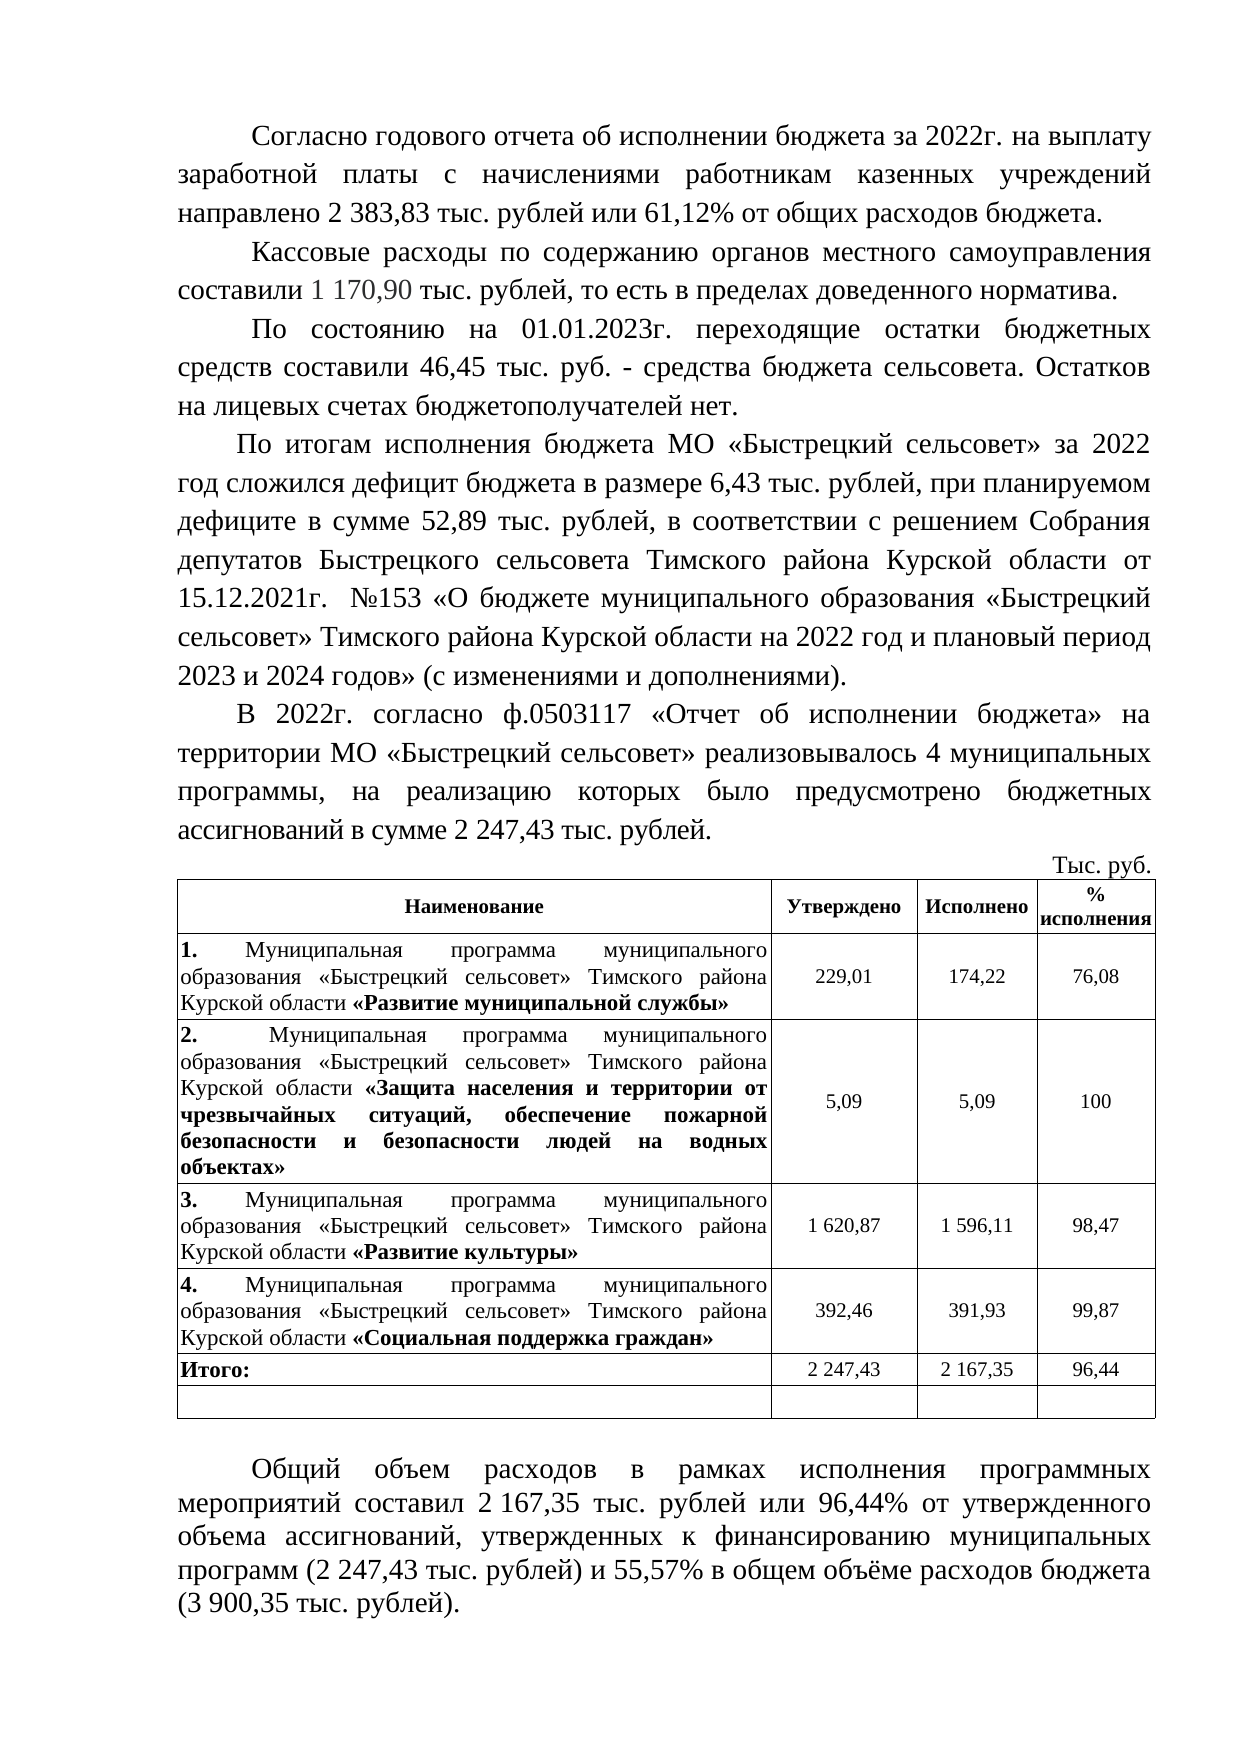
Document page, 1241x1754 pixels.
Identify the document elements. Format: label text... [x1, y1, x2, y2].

table_cell 391,93 [918, 1269, 1037, 1353]
table_cell [772, 1386, 917, 1418]
table_cell 5,09 [918, 1020, 1037, 1183]
text Кассовые расходы по содержанию органов местного самоуправления составили 1 170,90 тыс. рублей, то есть в пределах доведенного норматива. [177, 234, 1152, 306]
table_cell 2 167,35 [918, 1354, 1037, 1385]
table_cell 229,01 [772, 934, 917, 1018]
table_cell 1 596,11 [918, 1184, 1037, 1268]
table_cell 98,47 [1038, 1184, 1155, 1268]
table_cell 5,09 [772, 1020, 917, 1183]
table_cell Итого: [178, 1354, 771, 1385]
table_header Утверждено [772, 880, 917, 933]
text По итогам исполнения бюджета МО «Быстрецкий сельсовет» за 2022 год сложился дефицит бюджета в размере 6,43 тыс. рублей, при планируемом дефиците в сумме 52,89 тыс. рублей, в соответствии с решением Собрания депутатов Быстрецкого сельсовета Тимского района Курской области от 15.12.2021г. №153 «О бюджете муниципального образования «Быстрецкий сельсовет» Тимского района Курской области на 2022 год и плановый период 2023 и 2024 годов» (с изменениями и дополнениями). [177, 426, 1152, 691]
text По состоянию на 01.01.2023г. переходящие остатки бюджетных средств составили 46,45 тыс. руб. - средства бюджета сельсовета. Остатков на лицевых счетах бюджетополучателей нет. [177, 311, 1152, 421]
text В 2022г. согласно ф.0503117 «Отчет об исполнении бюджета» на территории МО «Быстрецкий сельсовет» реализовывалось 4 муниципальных программы, на реализацию которых было предусмотрено бюджетных ассигнований в сумме 2 247,43 тыс. рублей. [177, 696, 1152, 845]
table_cell [918, 1386, 1037, 1418]
table_cell 3. Муниципальная программа муниципального образования «Быстрецкий сельсовет» Тимского района Курской области «Развитие культуры» [178, 1184, 771, 1268]
table_cell 2 247,43 [772, 1354, 917, 1385]
table_cell [1038, 1386, 1155, 1418]
text Тыс. руб. [177, 850, 1152, 879]
table_header % исполнения [1038, 880, 1155, 933]
table_cell 76,08 [1038, 934, 1155, 1018]
table_cell 1 620,87 [772, 1184, 917, 1268]
table_header Исполнено [918, 880, 1037, 933]
table_cell 100 [1038, 1020, 1155, 1183]
table_cell 96,44 [1038, 1354, 1155, 1385]
table_cell 1. Муниципальная программа муниципального образования «Быстрецкий сельсовет» Тимского района Курской области «Развитие муниципальной службы» [178, 934, 771, 1018]
table_cell 99,87 [1038, 1269, 1155, 1353]
table_cell 2. Муниципальная программа муниципального образования «Быстрецкий сельсовет» Тимского района Курской области «Защита населения и территории от чрезвычайных ситуаций, обеспечение пожарной безопасности и безопасности людей на водных объектах» [178, 1020, 771, 1183]
table_header Наименование [178, 880, 771, 933]
text Согласно годового отчета об исполнении бюджета за 2022г. на выплату заработной платы с начислениями работникам казенных учреждений направлено 2 383,83 тыс. рублей или 61,12% от общих расходов бюджета. [177, 118, 1152, 229]
text Общий объем расходов в рамках исполнения программных мероприятий составил 2 167,35 тыс. рублей или 96,44% от утвержденного объема ассигнований, утвержденных к финансированию муниципальных программ (2 247,43 тыс. рублей) и 55,57% в общем объёме расходов бюджета (3 900,35 тыс. рублей). [177, 1451, 1152, 1619]
table_cell 4. Муниципальная программа муниципального образования «Быстрецкий сельсовет» Тимского района Курской области «Социальная поддержка граждан» [178, 1269, 771, 1353]
table_cell 174,22 [918, 934, 1037, 1018]
table_cell 392,46 [772, 1269, 917, 1353]
table_cell [178, 1386, 771, 1418]
